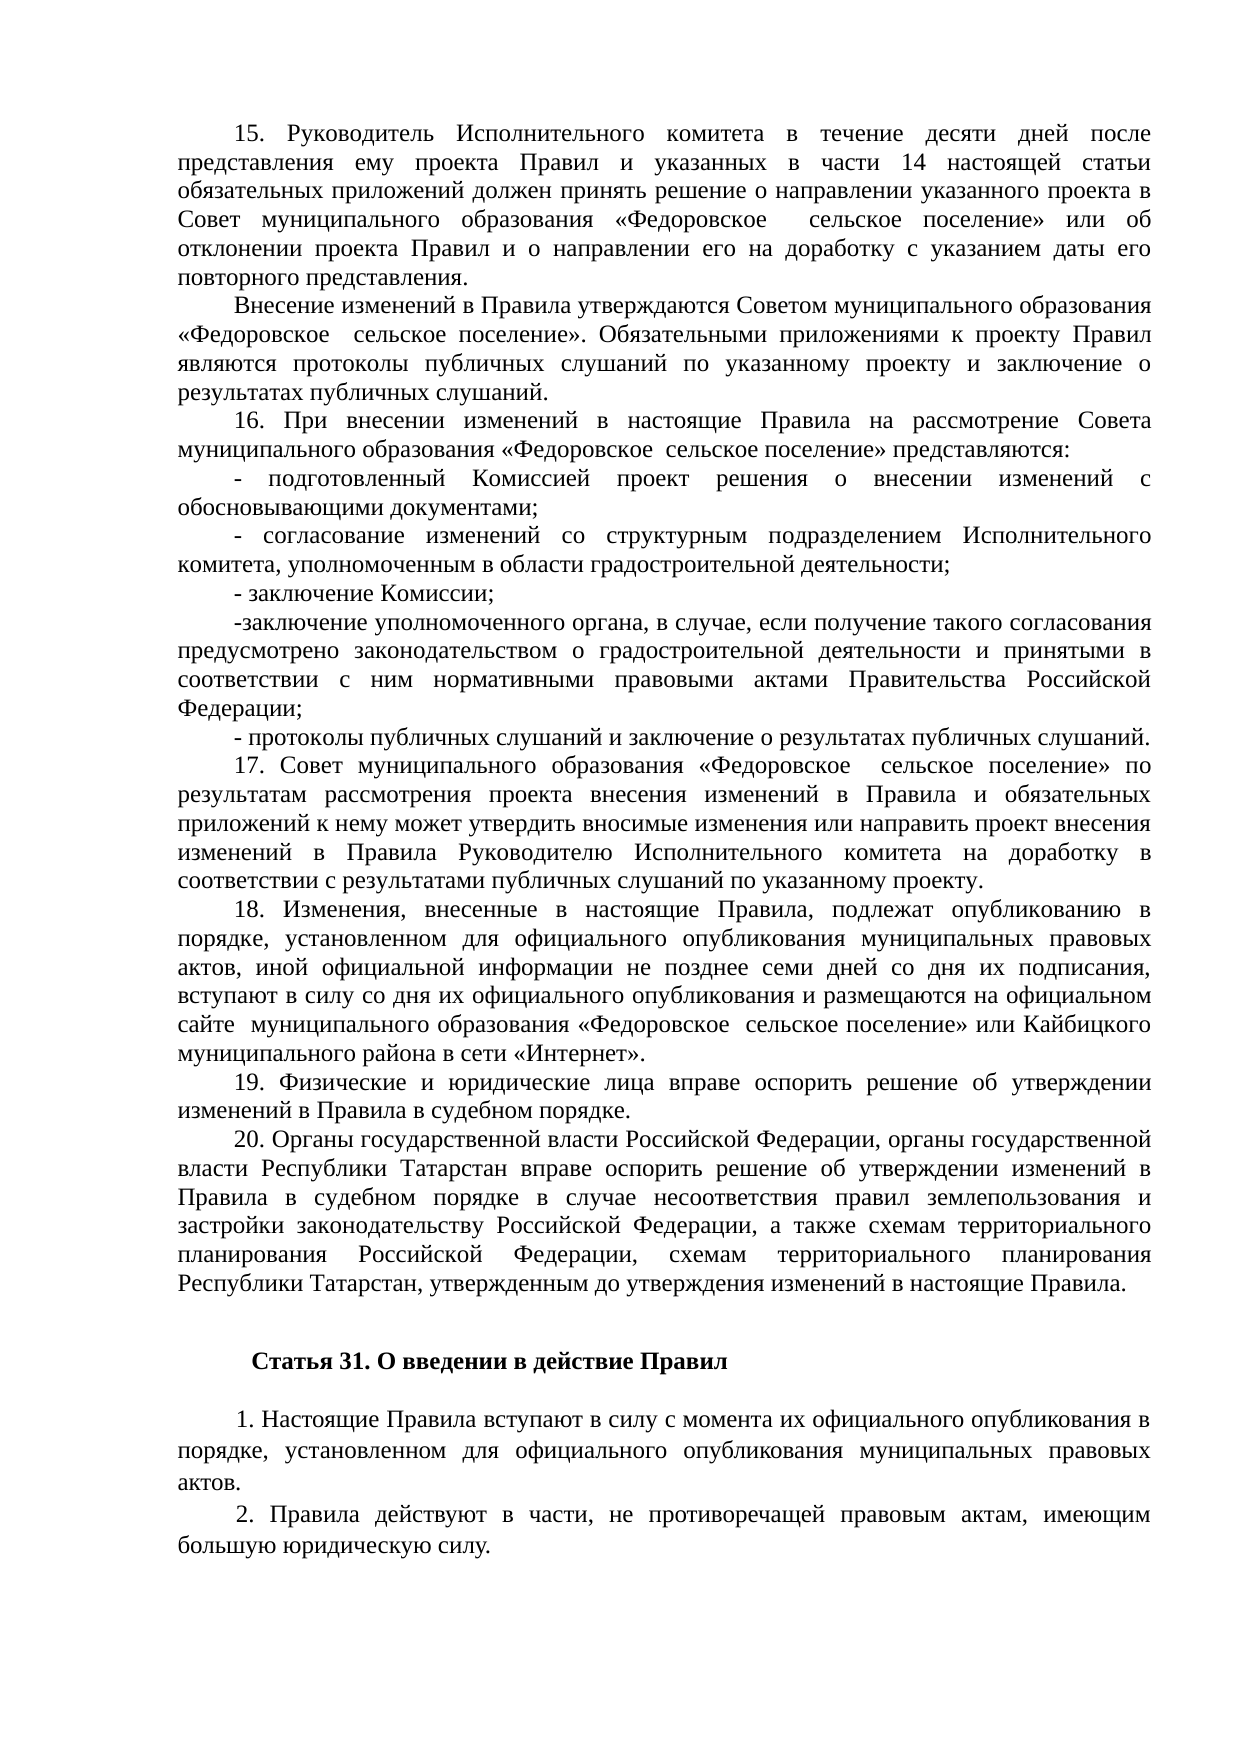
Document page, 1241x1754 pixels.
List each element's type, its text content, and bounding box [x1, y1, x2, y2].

text 19. Физические и юридические лица вправе оспорить решение об утверждении изменений в Правила в судебном порядке. [177, 1067, 1152, 1124]
text 1. Настоящие Правила вступают в силу с момента их официального опубликования в порядке, установленном для официального опубликования муниципальных правовых актов. [177, 1404, 1152, 1496]
text Статья 31. О введении в действие Правил [177, 1346, 1152, 1375]
text 20. Органы государственной власти Российской Федерации, органы государственной власти Республики Татарстан вправе оспорить решение об утверждении изменений в Правила в судебном порядке в случае несоответствия правил землепользования и застройки законодательству Российской Федерации, а также схемам территориального планирования Российской Федерации, схемам территориального планирования Республики Татарстан, утвержденным до утверждения изменений в настоящие Правила. [177, 1124, 1152, 1297]
text 16. При внесении изменений в настоящие Правила на рассмотрение Совета муниципального образования «Федоровское сельское поселение» представляются: [177, 406, 1152, 463]
text 2. Правила действуют в части, не противоречащей правовым актам, имеющим большую юридическую силу. [177, 1499, 1152, 1559]
text 17. Совет муниципального образования «Федоровское сельское поселение» по результатам рассмотрения проекта внесения изменений в Правила и обязательных приложений к нему может утвердить вносимые изменения или направить проект внесения изменений в Правила Руководителю Исполнительного комитета на доработку в соответствии с результатами публичных слушаний по указанному проекту. [177, 751, 1152, 894]
text - согласование изменений со структурным подразделением Исполнительного комитета, уполномоченным в области градостроительной деятельности; [177, 521, 1152, 578]
text 15. Руководитель Исполнительного комитета в течение десяти дней после представления ему проекта Правил и указанных в части 14 настоящей статьи обязательных приложений должен принять решение о направлении указанного проекта в Совет муниципального образования «Федоровское сельское поселение» или об отклонении проекта Правил и о направлении его на доработку с указанием даты его повторного представления. [177, 118, 1152, 291]
text Внесение изменений в Правила утверждаются Советом муниципального образования «Федоровское сельское поселение». Обязательными приложениями к проекту Правил являются протоколы публичных слушаний по указанному проекту и заключение о результатах публичных слушаний. [177, 291, 1152, 406]
text - заключение Комиссии; [177, 578, 1152, 607]
text - подготовленный Комиссией проект решения о внесении изменений с обосновывающими документами; [177, 463, 1152, 521]
text - протоколы публичных слушаний и заключение о результатах публичных слушаний. [177, 722, 1152, 751]
text -заключение уполномоченного органа, в случае, если получение такого согласования предусмотрено законодательством о градостроительной деятельности и принятыми в соответствии с ним нормативными правовыми актами Правительства Российской Федерации; [177, 607, 1152, 722]
text 18. Изменения, внесенные в настоящие Правила, подлежат опубликованию в порядке, установленном для официального опубликования муниципальных правовых актов, иной официальной информации не позднее семи дней со дня их подписания, вступают в силу со дня их официального опубликования и размещаются на официальном сайте муниципального образования «Федоровское сельское поселение» или Кайбицкого муниципального района в сети «Интернет». [177, 894, 1152, 1067]
